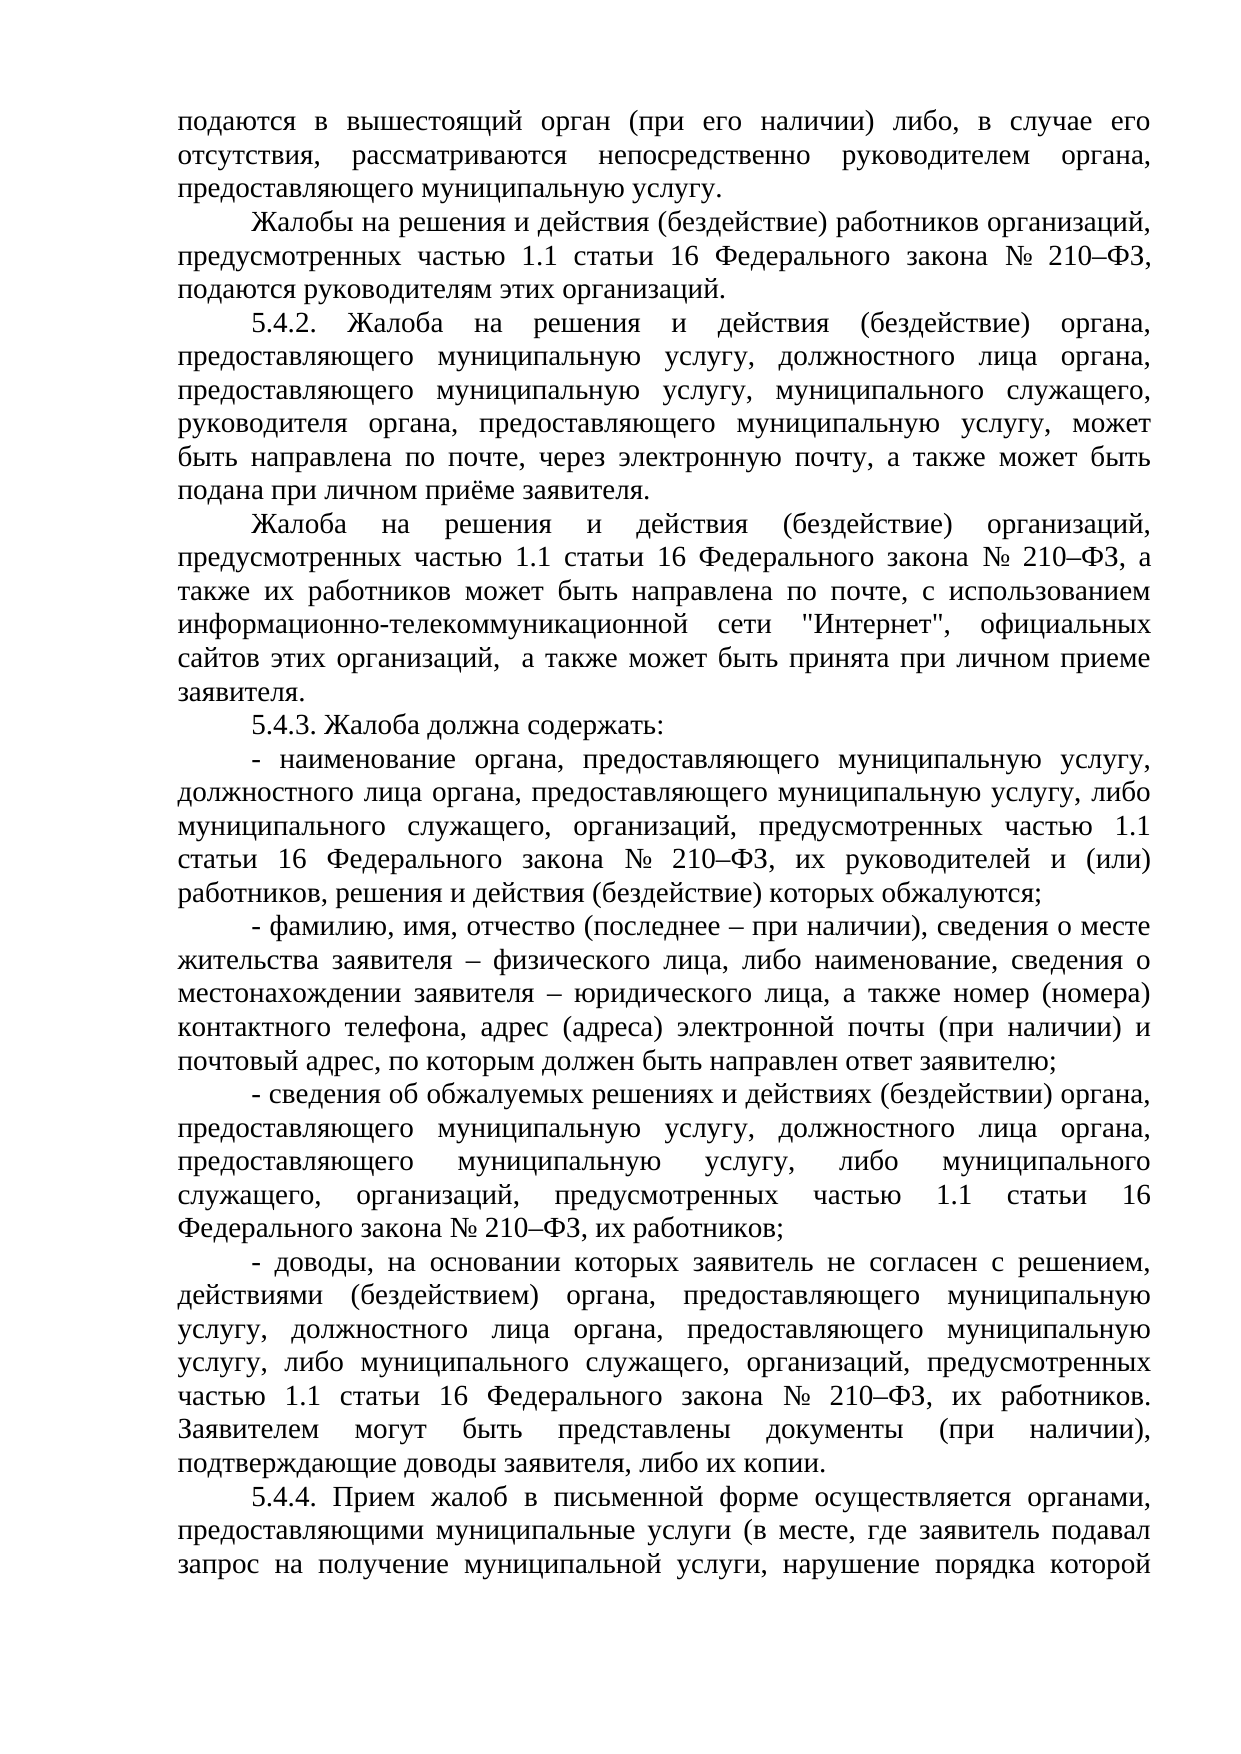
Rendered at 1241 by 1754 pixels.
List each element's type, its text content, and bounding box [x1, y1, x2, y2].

text - доводы, на основании которых заявитель не согласен с решением, действиями (бездействием) органа, предоставляющего муниципальную услугу, должностного лица органа, предоставляющего муниципальную услугу, либо муниципального служащего, организаций, предусмотренных частью 1.1 статьи 16 Федерального закона № 210–ФЗ, их работников. Заявителем могут быть представлены документы (при наличии), подтверждающие доводы заявителя, либо их копии. [177, 1244, 1152, 1479]
text - наименование органа, предоставляющего муниципальную услугу, должностного лица органа, предоставляющего муниципальную услугу, либо муниципального служащего, организаций, предусмотренных частью 1.1 статьи 16 Федерального закона № 210–ФЗ, их руководителей и (или) работников, решения и действия (бездействие) которых обжалуются; [177, 741, 1152, 908]
text Жалоба на решения и действия (бездействие) организаций, предусмотренных частью 1.1 статьи 16 Федерального закона № 210–ФЗ, а также их работников может быть направлена по почте, с использованием информационно-телекоммуникационной сети "Интернет", официальных сайтов этих организаций, а также может быть принята при личном приеме заявителя. [177, 506, 1152, 707]
text 5.4.2. Жалоба на решения и действия (бездействие) органа, предоставляющего муниципальную услугу, должностного лица органа, предоставляющего муниципальную услугу, муниципального служащего, руководителя органа, предоставляющего муниципальную услугу, может быть направлена по почте, через электронную почту, а также может быть подана при личном приёме заявителя. [177, 305, 1152, 506]
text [177, 103, 1152, 204]
text - фамилию, имя, отчество (последнее – при наличии), сведения о месте жительства заявителя – физического лица, либо наименование, сведения о местонахождении заявителя – юридического лица, а также номер (номера) контактного телефона, адрес (адреса) электронной почты (при наличии) и почтовый адрес, по которым должен быть направлен ответ заявителю; [177, 908, 1152, 1076]
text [177, 1479, 1152, 1579]
text 5.4.3. Жалоба должна содержать: [177, 707, 1152, 741]
text Жалобы на решения и действия (бездействие) работников организаций, предусмотренных частью 1.1 статьи 16 Федерального закона № 210–ФЗ, подаются руководителям этих организаций. [177, 204, 1152, 305]
text - сведения об обжалуемых решениях и действиях (бездействии) органа, предоставляющего муниципальную услугу, должностного лица органа, предоставляющего муниципальную услугу, либо муниципального служащего, организаций, предусмотренных частью 1.1 статьи 16 Федерального закона № 210–ФЗ, их работников; [177, 1076, 1152, 1244]
